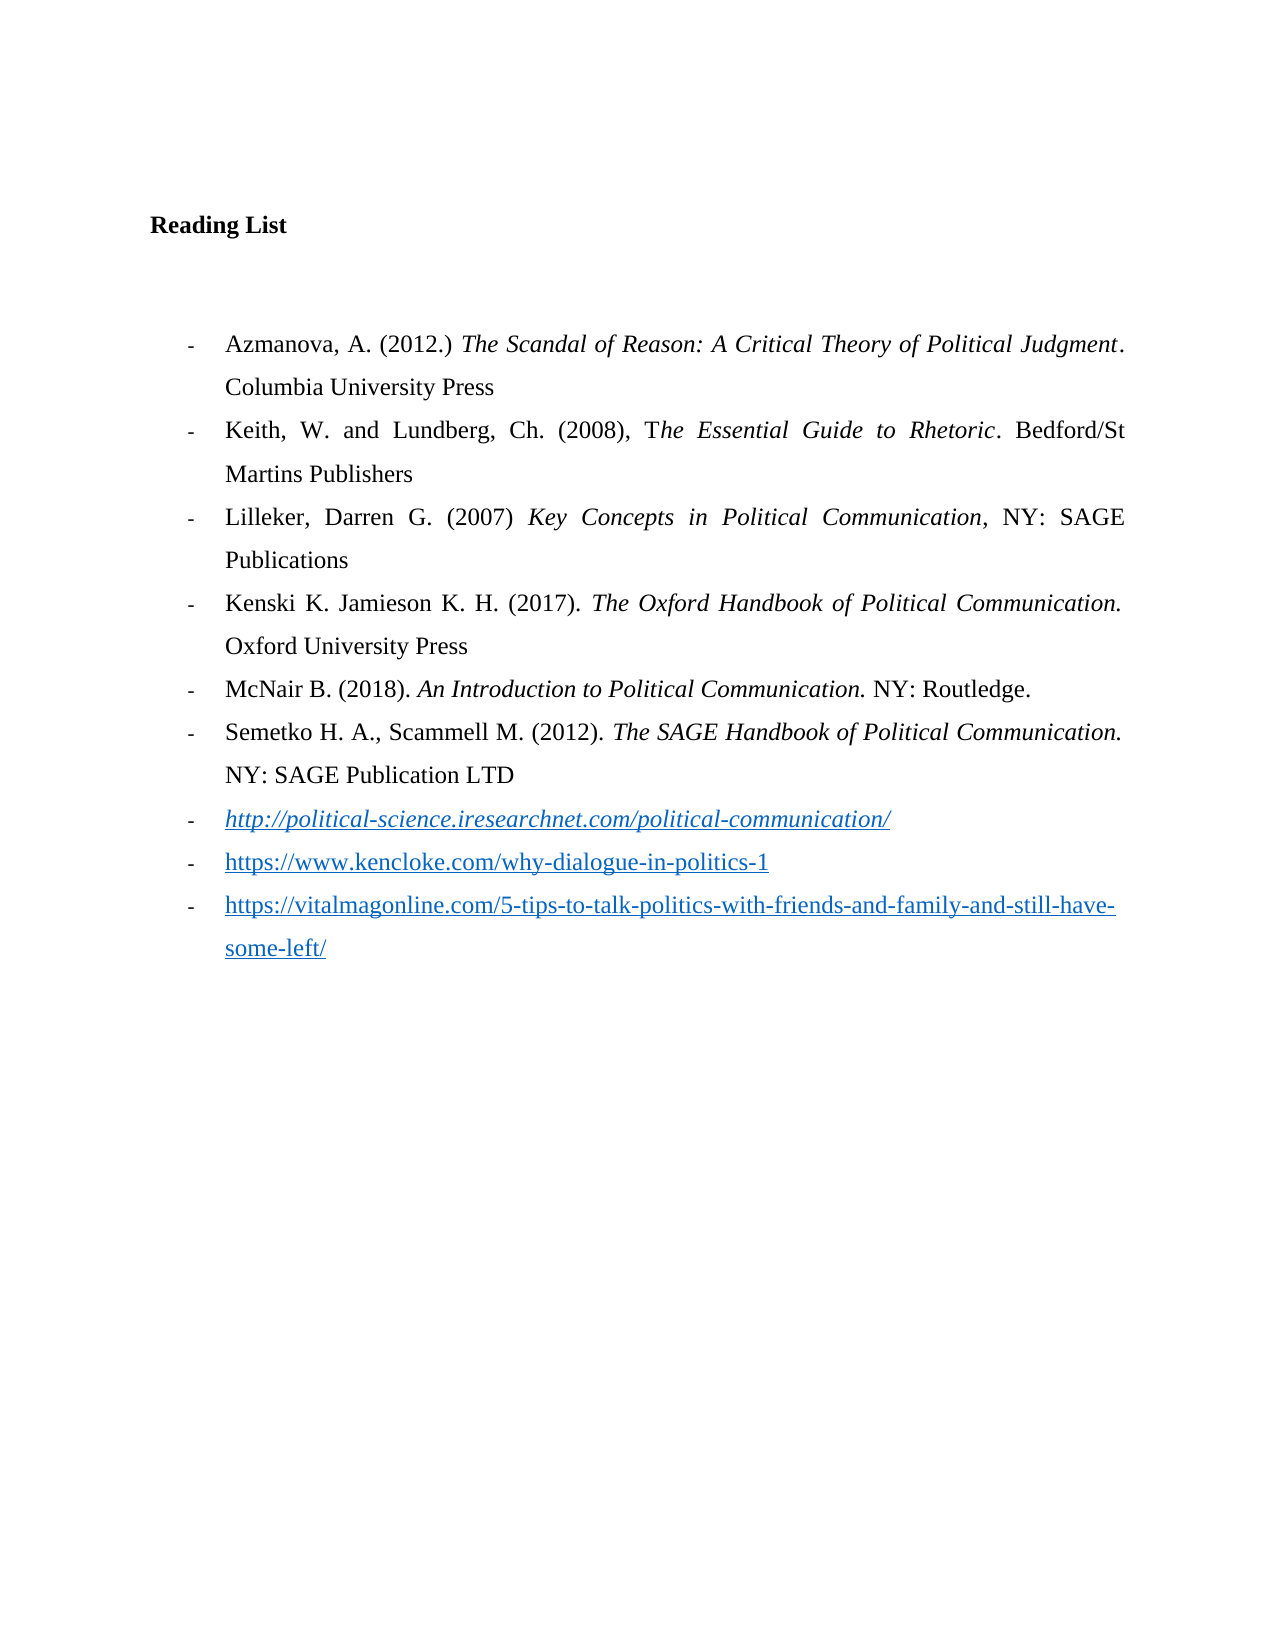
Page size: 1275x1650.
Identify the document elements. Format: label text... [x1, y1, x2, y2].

list http://political-science.iresearchnet.com/political-communication/ [187, 804, 1125, 832]
list https://www.kencloke.com/why-dialogue-in-politics-1 [187, 847, 1125, 876]
list https://vitalmagonline.com/5-tips-to-talk-politics-with-friends-and-family-and-still-have-some-left/ [187, 890, 1125, 962]
list Lilleker, Darren G. (2007) Key Concepts in Political Communication, NY: SAGE Publications [187, 502, 1125, 574]
text Reading List [150, 210, 1125, 238]
list Keith, W. and Lundberg, Ch. (2008), The Essential Guide to Rhetoric. Bedford/St Martins Publishers [187, 416, 1125, 487]
list Semetko H. A., Scammell M. (2012). The SAGE Handbook of Political Communication. NY: SAGE Publication LTD [187, 717, 1125, 789]
list Azmanova, A. (2012.) The Scandal of Reason: A Critical Theory of Political Judgment. Columbia University Press [187, 329, 1125, 401]
list Kenski K. Jamieson K. H. (2017). The Oxford Handbook of Political Communication. Oxford University Press [187, 588, 1125, 660]
list McNair B. (2018). An Introduction to Political Communication. NY: Routledge. [187, 674, 1125, 703]
